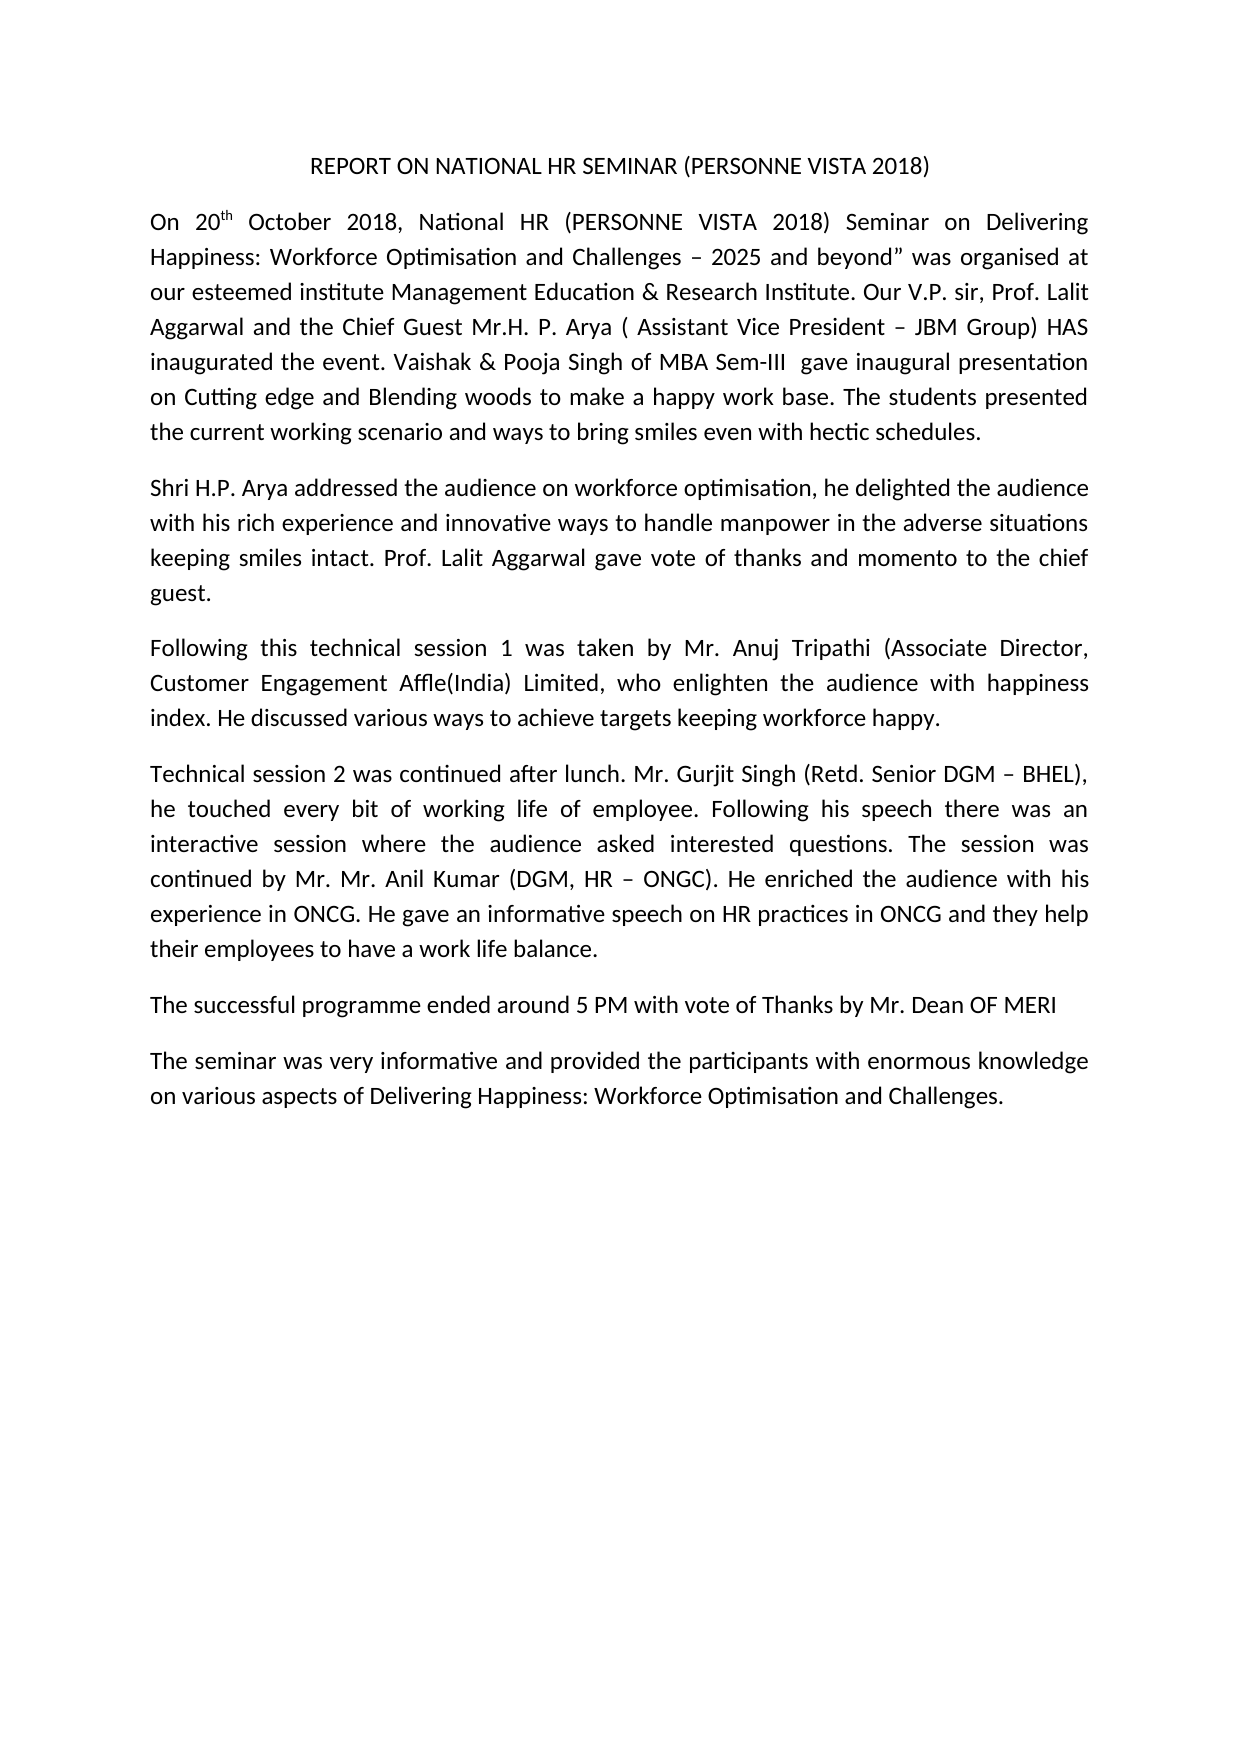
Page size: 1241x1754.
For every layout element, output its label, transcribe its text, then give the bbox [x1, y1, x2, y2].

text Following this technical session 1 was taken by Mr. Anuj Tripathi (Associate Director, Customer Engagement Affle(India) Limited, who enlighten the audience with happiness index. He discussed various ways to achieve targets keeping workforce happy. [150, 632, 1090, 733]
text Technical session 2 was continued after lunch. Mr. Gurjit Singh (Retd. Senior DGM – BHEL), he touched every bit of working life of employee. Following his speech there was an interactive session where the audience asked interested questions. The session was continued by Mr. Mr. Anil Kumar (DGM, HR – ONGC). He enriched the audience with his experience in ONCG. He gave an informative speech on HR practices in ONCG and they help their employees to have a work life balance. [150, 758, 1090, 964]
text REPORT ON NATIONAL HR SEMINAR (PERSONNE VISTA 2018) [150, 150, 1090, 181]
text Shri H.P. Arya addressed the audience on workforce optimisation, he delighted the audience with his rich experience and innovative ways to handle manpower in the adverse situations keeping smiles intact. Prof. Lalit Aggarwal gave vote of thanks and momento to the chief guest. [150, 472, 1090, 607]
text The successful programme ended around 5 PM with vote of Thanks by Mr. Dean OF MERI [150, 989, 1090, 1020]
text On 20th October 2018, National HR (PERSONNE VISTA 2018) Seminar on Delivering Happiness: Workforce Optimisation and Challenges – 2025 and beyond” was organised at our esteemed institute Management Education & Research Institute. Our V.P. sir, Prof. Lalit Aggarwal and the Chief Guest Mr.H. P. Arya ( Assistant Vice President – JBM Group) HAS inaugurated the event. Vaishak & Pooja Singh of MBA Sem-III gave inaugural presentation on Cutting edge and Blending woods to make a happy work base. The students presented the current working scenario and ways to bring smiles even with hectic schedules. [150, 206, 1090, 446]
text The seminar was very informative and provided the participants with enormous knowledge on various aspects of Delivering Happiness: Workforce Optimisation and Challenges. [150, 1045, 1090, 1111]
